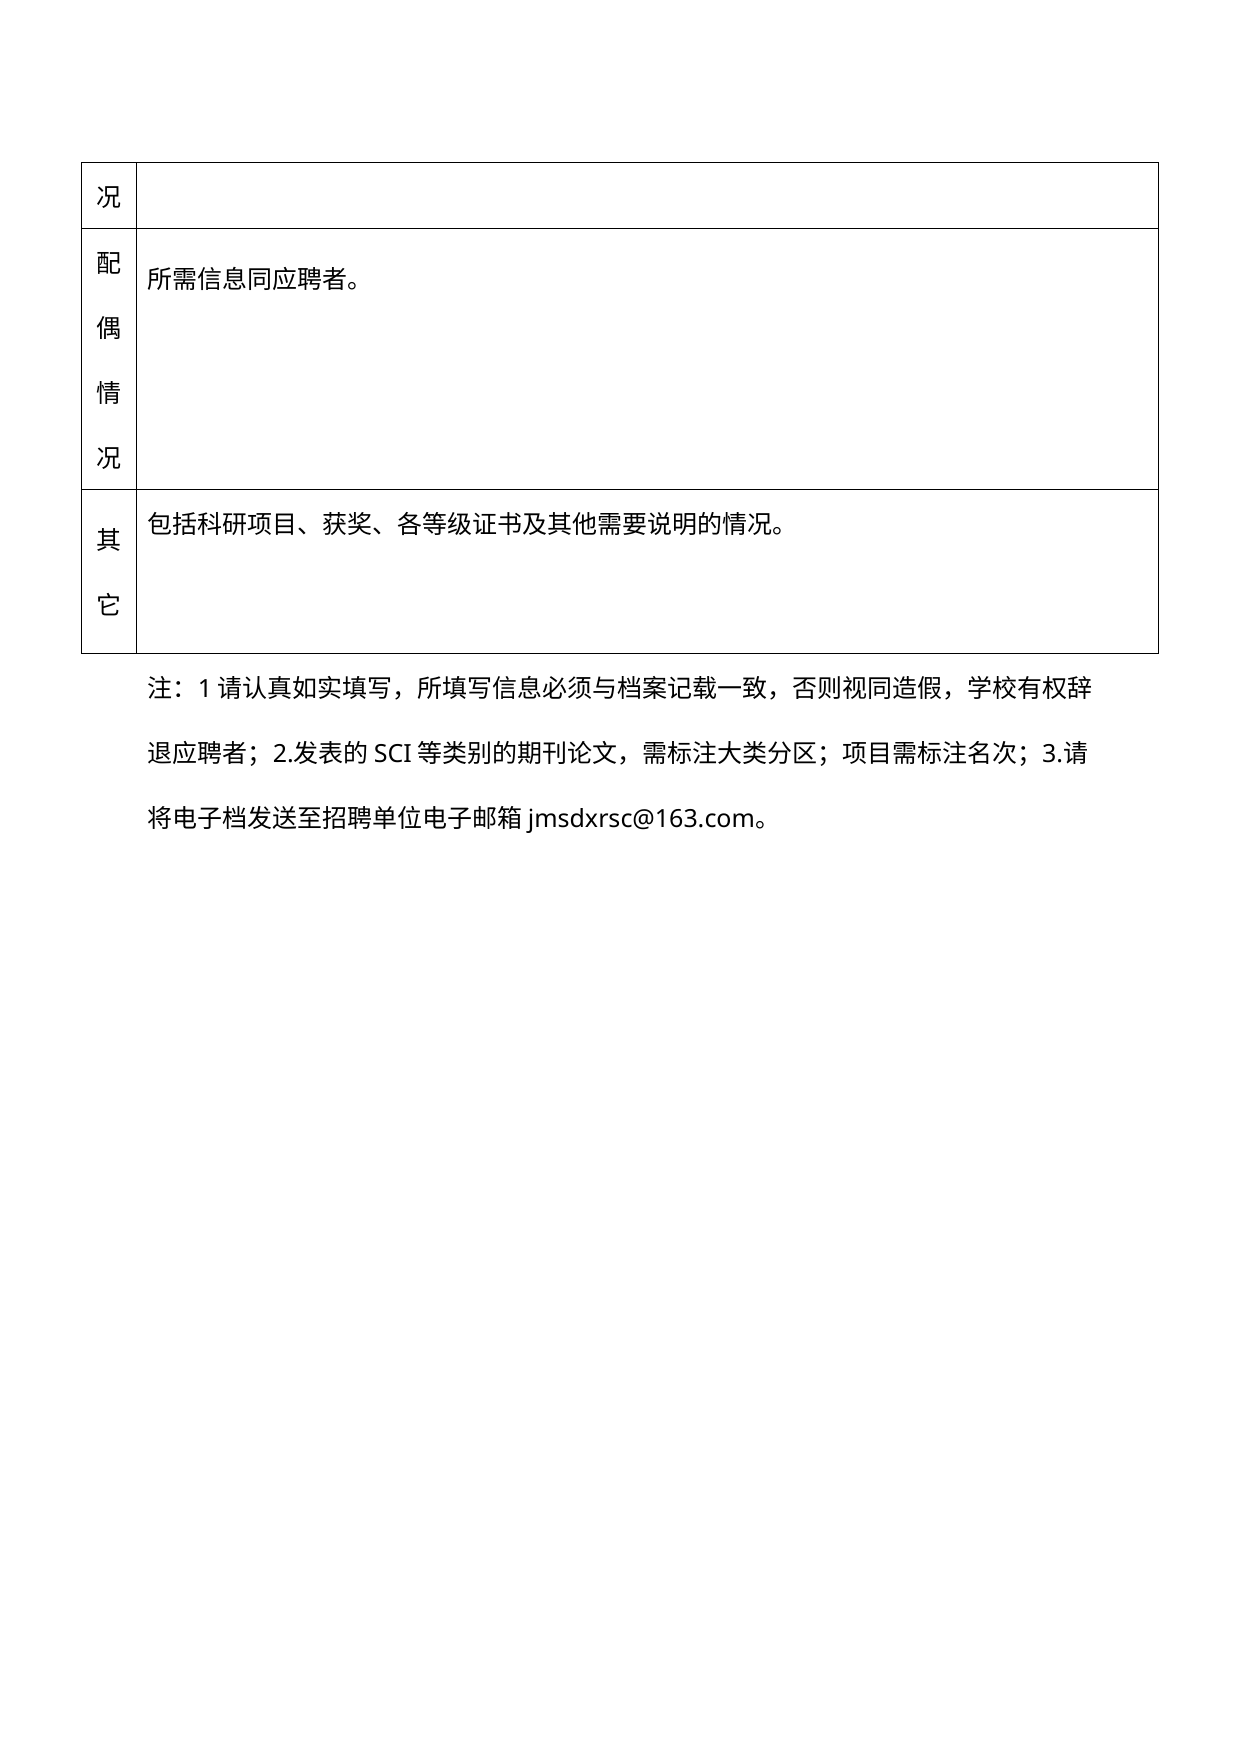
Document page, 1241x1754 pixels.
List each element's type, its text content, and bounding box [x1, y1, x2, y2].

table_cell 包括科研项目、获奖、各等级证书及其他需要说明的情况。 [137, 490, 1158, 653]
text 注：1请认真如实填写，所填写信息必须与档案记载一致，否则视同造假，学校有权辞退应聘者；2.发表的SCI等类别的期刊论文，需标注大类分区；项目需标注名次；3.请将电子档发送至招聘单位电子邮箱jmsdxrsc@163.com。 [148, 654, 1092, 849]
table_cell [137, 163, 1158, 228]
table_cell 科研成果情况 [82, 163, 136, 228]
table_cell 其它 [82, 490, 136, 653]
table_cell 配偶情况 [82, 229, 136, 489]
table_cell 所需信息同应聘者。 [137, 229, 1158, 489]
